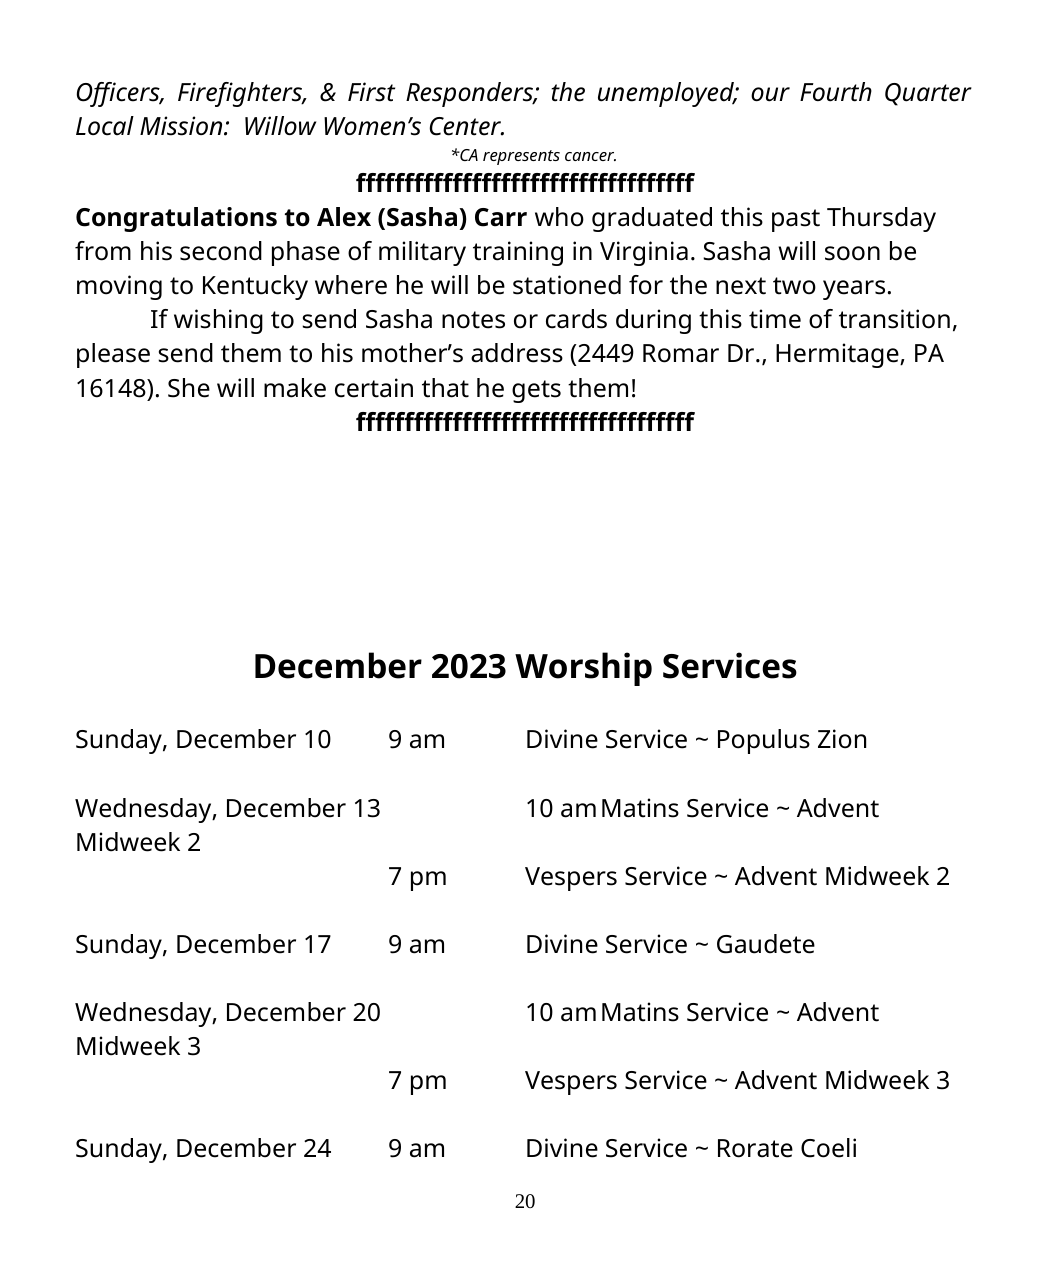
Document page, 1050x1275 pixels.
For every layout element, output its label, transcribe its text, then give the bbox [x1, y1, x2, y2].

text If wishing to send Sasha notes or cards during this time of transition, please send them to his mother’s address (2449 Romar Dr., Hermitage, PA 16148). She will make certain that he gets them! [75, 302, 975, 404]
text Wednesday, December 20 10 am Matins Service ~ Advent Midweek 3 [75, 995, 975, 1063]
text Congratulations to Alex (Sasha) Carr who graduated this past Thursday from his second phase of military training in Virginia. Sasha will soon be moving to Kentucky where he will be stationed for the next two years. [75, 200, 975, 302]
text fffffffffffffffffffffffffffffffffff [75, 166, 975, 200]
text 7 pm Vespers Service ~ Advent Midweek 2 [75, 858, 975, 892]
text Sunday, December 10 9 am Divine Service ~ Populus Zion [75, 722, 975, 756]
text Sunday, December 17 9 am Divine Service ~ Gaudete [75, 927, 975, 961]
text Sunday, December 24 9 am Divine Service ~ Rorate Coeli [75, 1131, 975, 1165]
text fffffffffffffffffffffffffffffffffff [75, 404, 975, 438]
text Wednesday, December 13 10 am Matins Service ~ Advent Midweek 2 [75, 790, 975, 858]
text *CA represents cancer. [375, 143, 975, 166]
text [75, 75, 975, 143]
text 7 pm Vespers Service ~ Advent Midweek 3 [75, 1063, 975, 1097]
text December 2023 Worship Services [75, 643, 975, 688]
